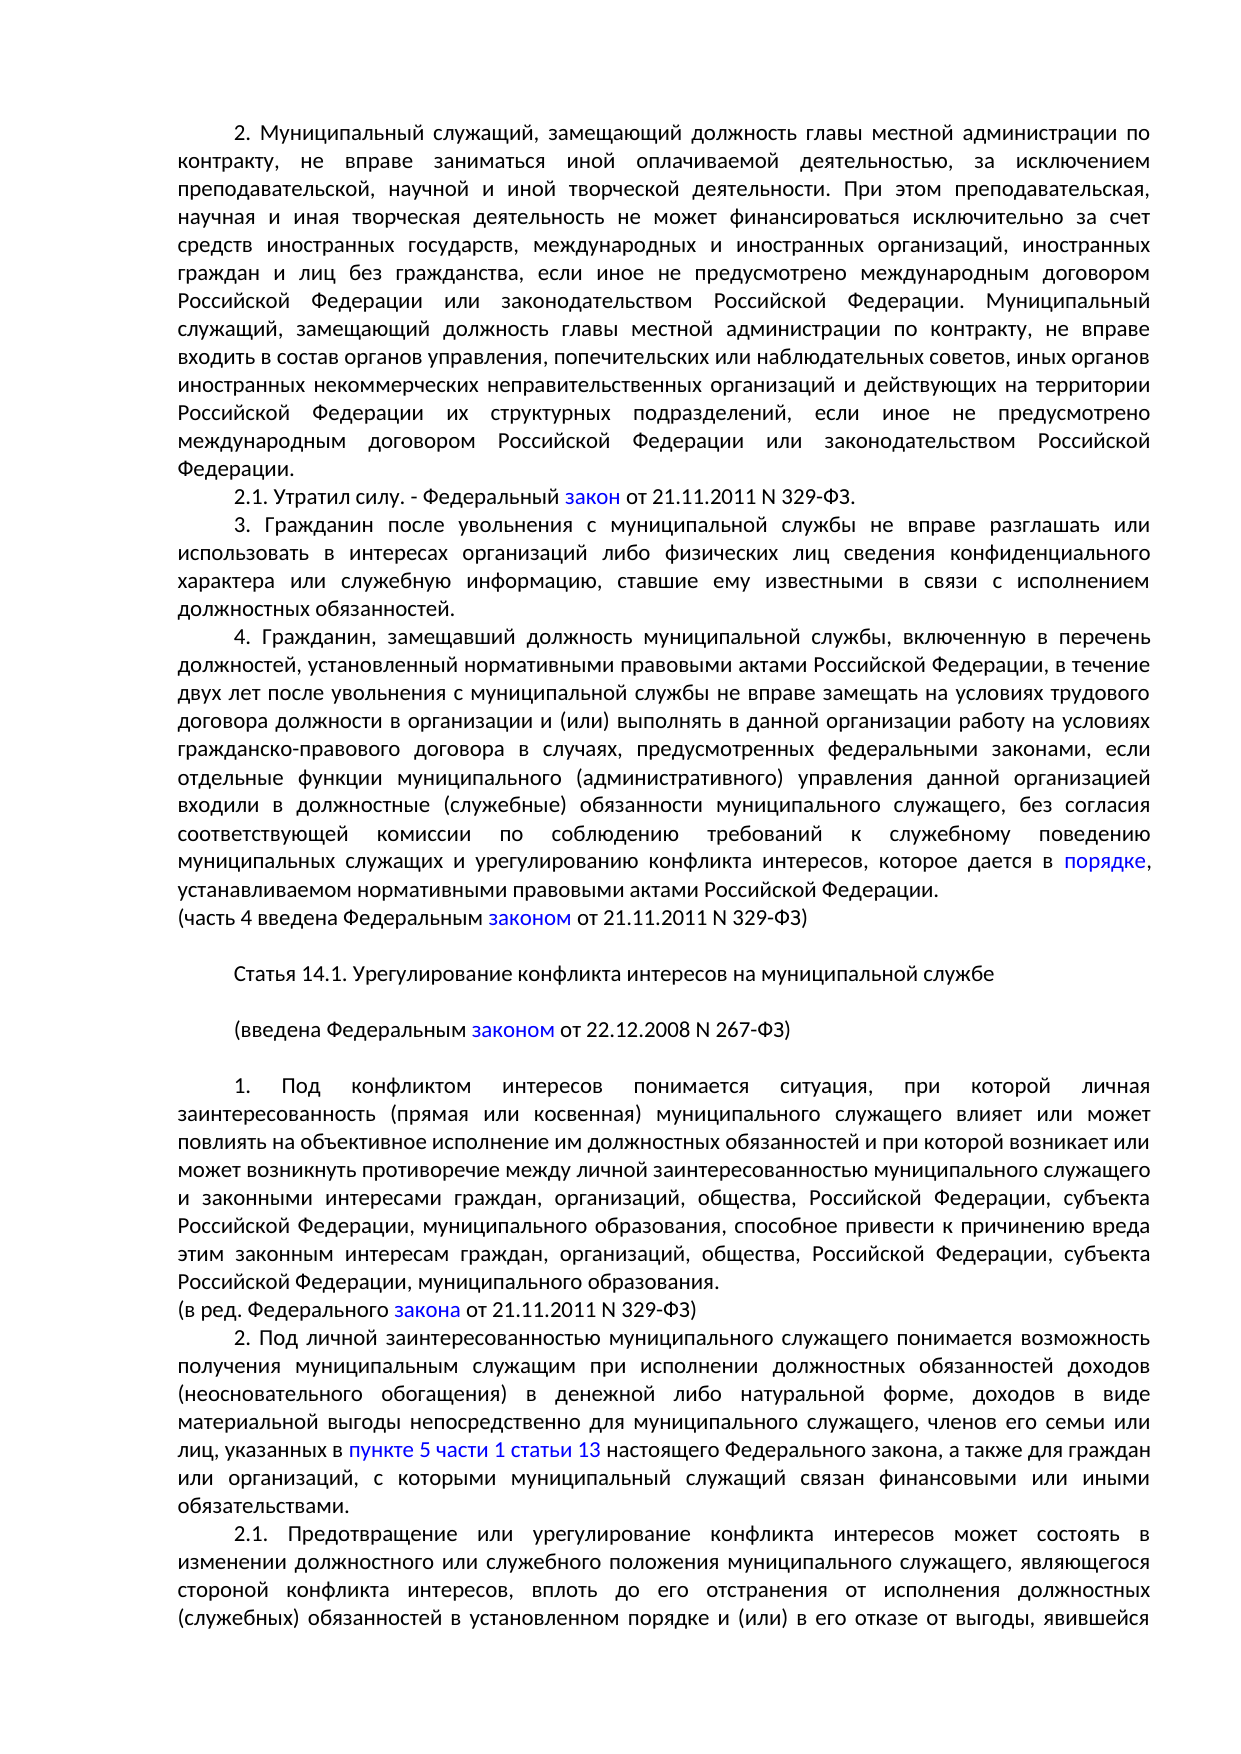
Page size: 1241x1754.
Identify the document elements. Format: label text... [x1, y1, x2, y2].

text (в ред. Федерального закона от 21.11.2011 N 329-ФЗ) [177, 1295, 1152, 1323]
text 4. Гражданин, замещавший должность муниципальной службы, включенную в перечень должностей, установленный нормативными правовыми актами Российской Федерации, в течение двух лет после увольнения с муниципальной службы не вправе замещать на условиях трудового договора должности в организации и (или) выполнять в данной организации работу на условиях гражданско-правового договора в случаях, предусмотренных федеральными законами, если отдельные функции муниципального (административного) управления данной организацией входили в должностные (служебные) обязанности муниципального служащего, без согласия соответствующей комиссии по соблюдению требований к служебному поведению муниципальных служащих и урегулированию конфликта интересов, которое дается в порядке, устанавливаемом нормативными правовыми актами Российской Федерации. [177, 622, 1152, 903]
text Статья 14.1. Урегулирование конфликта интересов на муниципальной службе [177, 959, 1152, 987]
text 2. Под личной заинтересованностью муниципального служащего понимается возможность получения муниципальным служащим при исполнении должностных обязанностей доходов (неосновательного обогащения) в денежной либо натуральной форме, доходов в виде материальной выгоды непосредственно для муниципального служащего, членов его семьи или лиц, указанных в пункте 5 части 1 статьи 13 настоящего Федерального закона, а также для граждан или организаций, с которыми муниципальный служащий связан финансовыми или иными обязательствами. [177, 1323, 1152, 1519]
text (введена Федеральным законом от 22.12.2008 N 267-ФЗ) [177, 1015, 1152, 1043]
text 2. Муниципальный служащий, замещающий должность главы местной администрации по контракту, не вправе заниматься иной оплачиваемой деятельностью, за исключением преподавательской, научной и иной творческой деятельности. При этом преподавательская, научная и иная творческая деятельность не может финансироваться исключительно за счет средств иностранных государств, международных и иностранных организаций, иностранных граждан и лиц без гражданства, если иное не предусмотрено международным договором Российской Федерации или законодательством Российской Федерации. Муниципальный служащий, замещающий должность главы местной администрации по контракту, не вправе входить в состав органов управления, попечительских или наблюдательных советов, иных органов иностранных некоммерческих неправительственных организаций и действующих на территории Российской Федерации их структурных подразделений, если иное не предусмотрено международным договором Российской Федерации или законодательством Российской Федерации. [177, 118, 1152, 482]
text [177, 1519, 1152, 1631]
text 1. Под конфликтом интересов понимается ситуация, при которой личная заинтересованность (прямая или косвенная) муниципального служащего влияет или может повлиять на объективное исполнение им должностных обязанностей и при которой возникает или может возникнуть противоречие между личной заинтересованностью муниципального служащего и законными интересами граждан, организаций, общества, Российской Федерации, субъекта Российской Федерации, муниципального образования, способное привести к причинению вреда этим законным интересам граждан, организаций, общества, Российской Федерации, субъекта Российской Федерации, муниципального образования. [177, 1071, 1152, 1295]
text (часть 4 введена Федеральным законом от 21.11.2011 N 329-ФЗ) [177, 903, 1152, 931]
text 2.1. Утратил силу. - Федеральный закон от 21.11.2011 N 329-ФЗ. [177, 482, 1152, 510]
text 3. Гражданин после увольнения с муниципальной службы не вправе разглашать или использовать в интересах организаций либо физических лиц сведения конфиденциального характера или служебную информацию, ставшие ему известными в связи с исполнением должностных обязанностей. [177, 510, 1152, 622]
